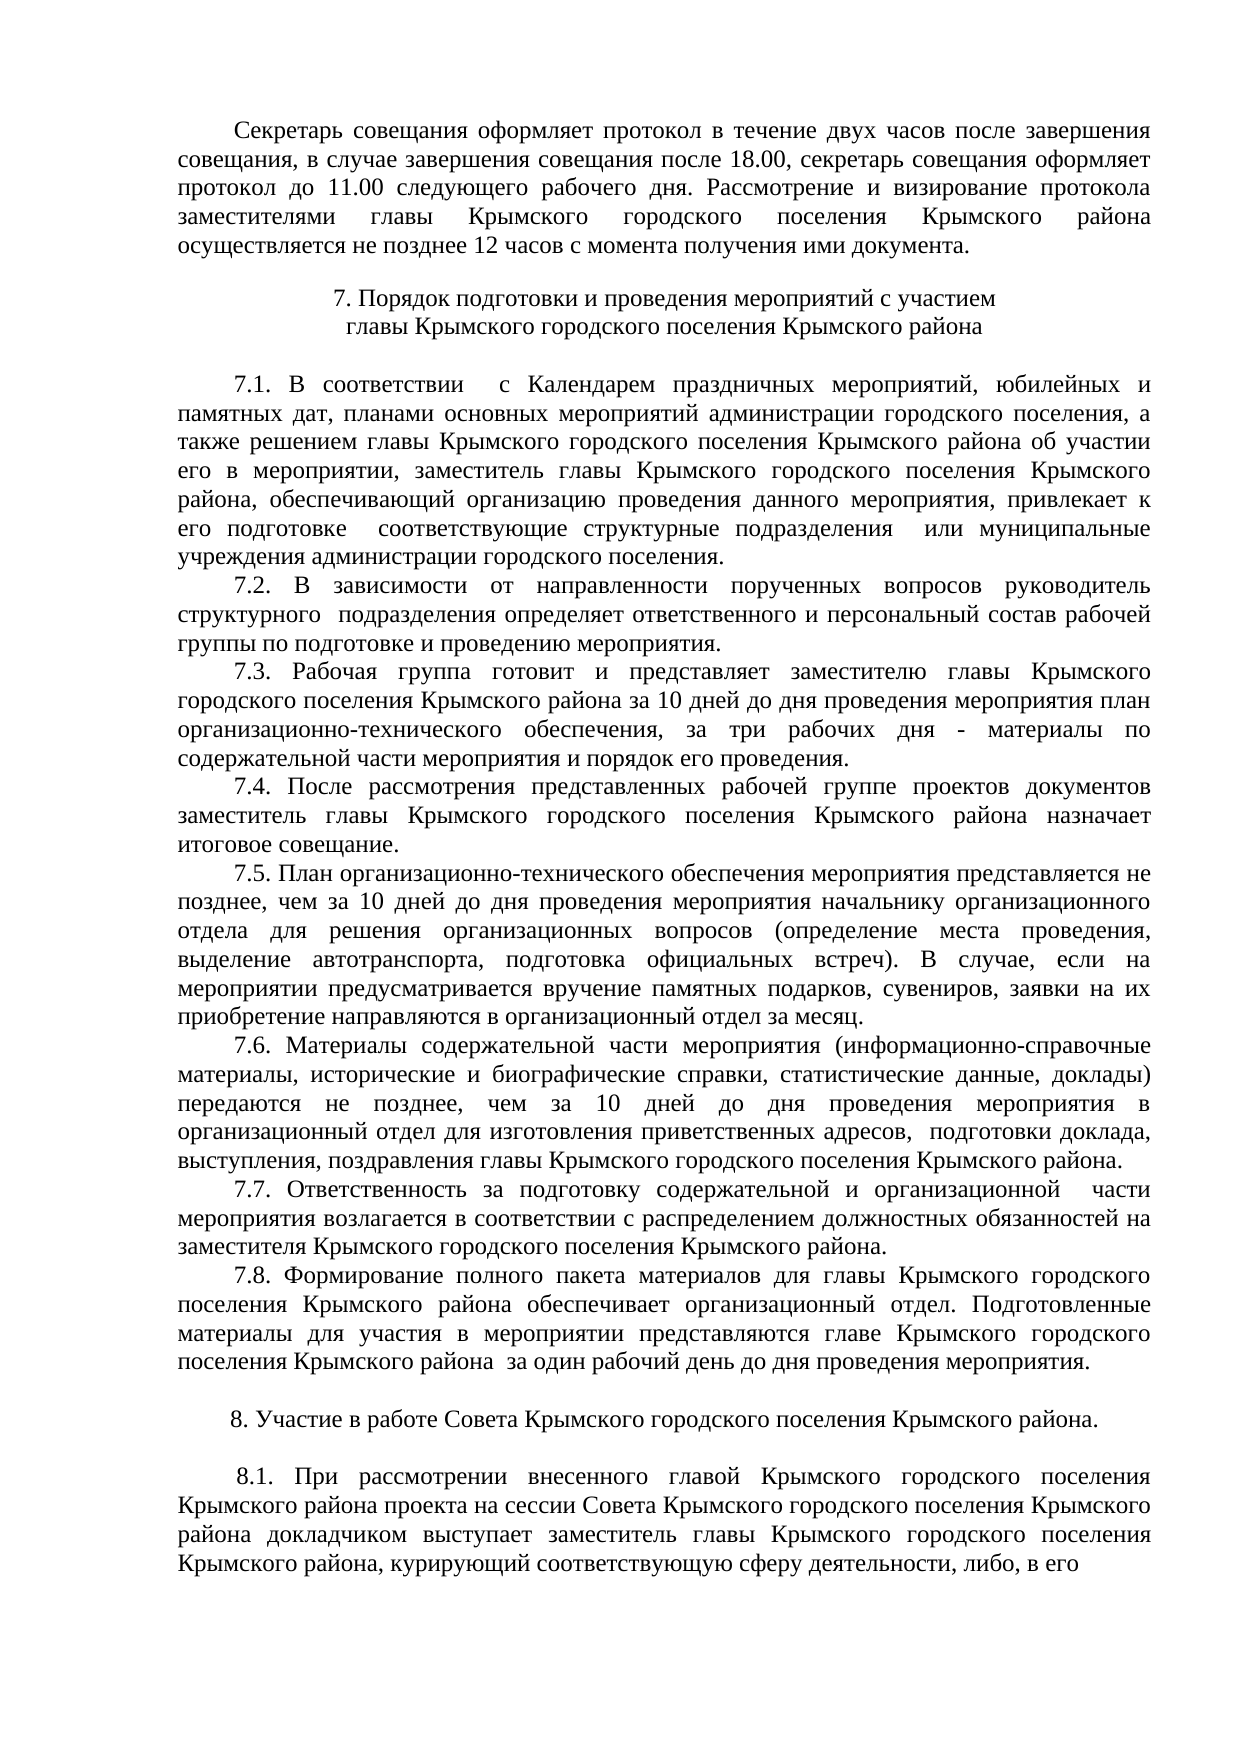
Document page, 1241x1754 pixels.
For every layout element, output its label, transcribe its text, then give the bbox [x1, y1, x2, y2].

text Секретарь совещания оформляет протокол в течение двух часов после завершения совещания, в случае завершения совещания после 18.00, секретарь совещания оформляет протокол до 11.00 следующего рабочего дня. Рассмотрение и визирование протокола заместителями главы Крымского городского поселения Крымского района осуществляется не позднее 12 часов с момента получения ими документа. [177, 115, 1152, 259]
text главы Крымского городского поселения Крымского района [177, 311, 1152, 340]
text 7. Порядок подготовки и проведения мероприятий с участием [177, 283, 1152, 311]
text 7.6. Материалы содержательной части мероприятия (информационно-справочные материалы, исторические и биографические справки, статистические данные, доклады) передаются не позднее, чем за 10 дней до дня проведения мероприятия в организационный отдел для изготовления приветственных адресов, подготовки доклада, выступления, поздравления главы Крымского городского поселения Крымского района. [177, 1030, 1152, 1174]
text 7.1. В соответствии с Календарем праздничных мероприятий, юбилейных и памятных дат, планами основных мероприятий администрации городского поселения, а также решением главы Крымского городского поселения Крымского района об участии его в мероприятии, заместитель главы Крымского городского поселения Крымского района, обеспечивающий организацию проведения данного мероприятия, привлекает к его подготовке соответствующие структурные подразделения или муниципальные учреждения администрации городского поселения. [177, 369, 1152, 570]
text 8. Участие в работе Совета Крымского городского поселения Крымского района. [177, 1404, 1152, 1433]
text 8.1. При рассмотрении внесенного главой Крымского городского поселения Крымского района проекта на сессии Совета Крымского городского поселения Крымского района докладчиком выступает заместитель главы Крымского городского поселения Крымского района, курирующий соответствующую сферу деятельности, либо, в его [177, 1461, 1152, 1576]
text 7.5. План организационно-технического обеспечения мероприятия представляется не позднее, чем за 10 дней до дня проведения мероприятия начальнику организационного отдела для решения организационных вопросов (определение места проведения, выделение автотранспорта, подготовка официальных встреч). В случае, если на мероприятии предусматривается вручение памятных подарков, сувениров, заявки на их приобретение направляются в организационный отдел за месяц. [177, 858, 1152, 1030]
text 7.8. Формирование полного пакета материалов для главы Крымского городского поселения Крымского района обеспечивает организационный отдел. Подготовленные материалы для участия в мероприятии представляются главе Крымского городского поселения Крымского района за один рабочий день до дня проведения мероприятия. [177, 1260, 1152, 1375]
text 7.2. В зависимости от направленности порученных вопросов руководитель структурного подразделения определяет ответственного и персональный состав рабочей группы по подготовке и проведению мероприятия. [177, 570, 1152, 656]
text 7.7. Ответственность за подготовку содержательной и организационной части мероприятия возлагается в соответствии с распределением должностных обязанностей на заместителя Крымского городского поселения Крымского района. [177, 1174, 1152, 1260]
text 7.3. Рабочая группа готовит и представляет заместителю главы Крымского городского поселения Крымского района за 10 дней до дня проведения мероприятия план организационно-технического обеспечения, за три рабочих дня - материалы по содержательной части мероприятия и порядок его проведения. [177, 656, 1152, 771]
text 7.4. После рассмотрения представленных рабочей группе проектов документов заместитель главы Крымского городского поселения Крымского района назначает итоговое совещание. [177, 771, 1152, 858]
